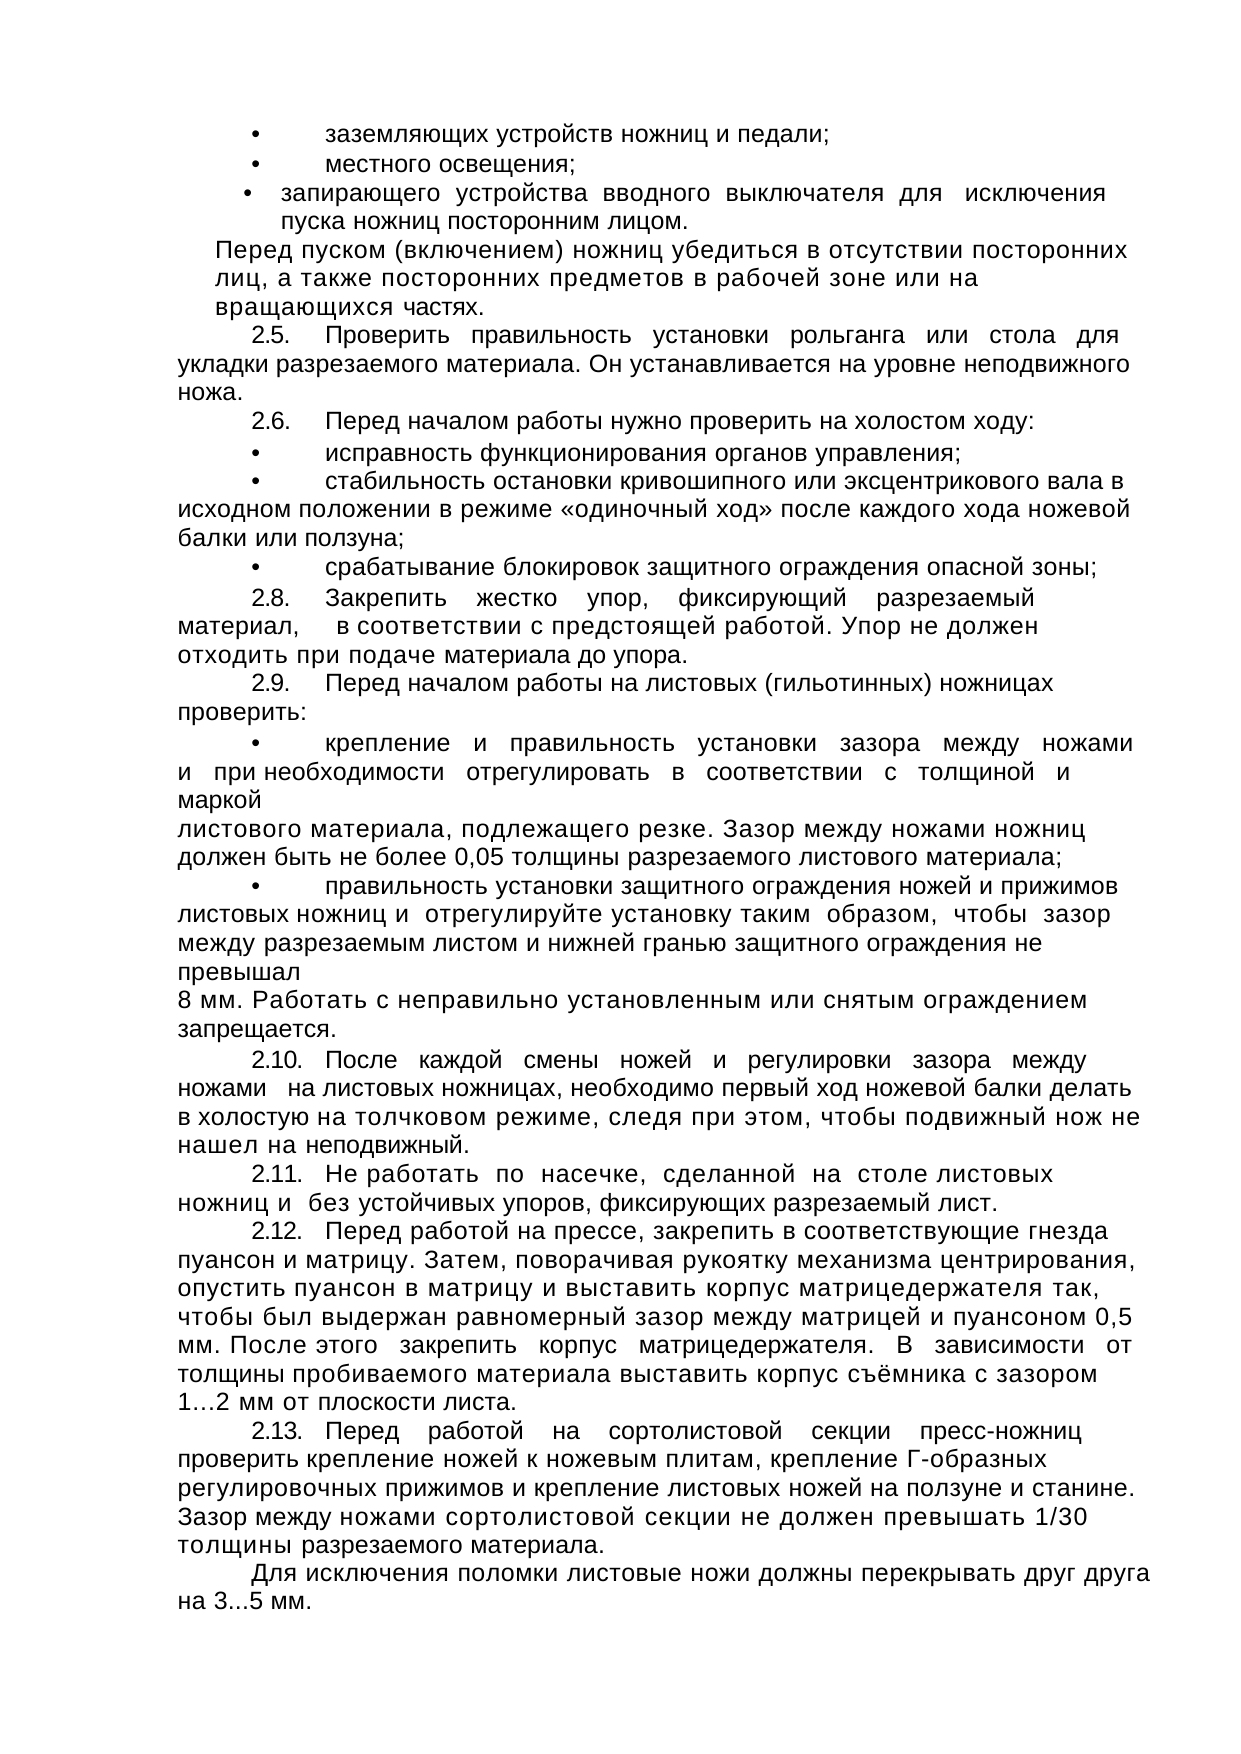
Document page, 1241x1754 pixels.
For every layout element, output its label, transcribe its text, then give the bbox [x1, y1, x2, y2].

list Проверить правильность установки рольганга или стола для укладки разрезаемого материала. Он устанавливается на уровне неподвижного ножа. [177, 321, 1152, 406]
text Для исключения поломки листовые ножи должны перекрывать друг друга на 3...5 мм. [177, 1559, 1151, 1615]
list Закрепить жестко упор, фиксирующий разрезаемый материал, в соответствии с предстоящей работой. Упор не должен отходить при подаче материала до упора. [177, 583, 1152, 669]
list крепление и правильность установки зазора между ножами и при необходимости отрегулировать в соответствии с толщиной и маркой листового материала, подлежащего резке. Зазор между ножами ножниц должен быть не более 0,05 толщины разрезаемого листового материала; [177, 729, 1152, 871]
list Перед работой на сортолистовой секции пресс-ножниц проверить крепление ножей к ножевым плитам, крепление Г-образных регулировочных прижимов и крепление листовых ножей на ползуне и станине. Зазор между ножами сортолистовой секции не должен превышать 1/30 толщины разрезаемого материала. [177, 1416, 1152, 1559]
list местного освещения; [177, 148, 1152, 178]
list правильность установки защитного ограждения ножей и прижимов листовых ножниц и отрегулируйте установку таким образом, чтобы зазор между разрезаемым листом и нижней гранью защитного ограждения не превышал 8 мм. Работать с неправильно установленным или снятым ограждением запрещается. [177, 871, 1152, 1043]
list запирающего устройства вводного выключателя для исключения пуска ножниц посторонним лицом. [243, 178, 1152, 235]
list срабатывание блокировок защитного ограждения опасной зоны; [177, 552, 1152, 581]
list Перед началом работы на листовых (гильотинных) ножницах проверить: [177, 669, 1152, 726]
list стабильность остановки кривошипного или эксцентрикового вала в исходном положении в режиме «одиночный ход» после каждого хода ножевой балки или ползуна; [177, 466, 1152, 552]
list Перед началом работы нужно проверить на холостом ходу: [177, 406, 1152, 435]
list исправность функционирования органов управления; [177, 438, 1152, 466]
text Перед пуском (включением) ножниц убедиться в отсутствии посторонних лиц, а также посторонних предметов в рабочей зоне или на вращающихся частях. [215, 235, 1152, 321]
list Не работать по насечке, сделанной на столе листовых ножниц и без устойчивых упоров, фиксирующих разрезаемый лист. [177, 1159, 1152, 1217]
list заземляющих устройств ножниц и педали; [177, 118, 1152, 148]
list Перед работой на прессе, закрепить в соответствующие гнезда пуансон и матрицу. Затем, поворачивая рукоятку механизма центрирования, опустить пуансон в матрицу и выставить корпус матрицедержателя так, чтобы был выдержан равномерный зазор между матрицей и пуансоном 0,5 мм. После этого закрепить корпус матрицедержателя. В зависимости от толщины пробиваемого материала выставить корпус съёмника с зазором 1...2 мм от плоскости листа. [177, 1217, 1152, 1416]
list После каждой смены ножей и регулировки зазора между ножами на листовых ножницах, необходимо первый ход ножевой балки делать в холостую на толчковом режиме, следя при этом, чтобы подвижный нож не нашел на неподвижный. [177, 1045, 1152, 1159]
